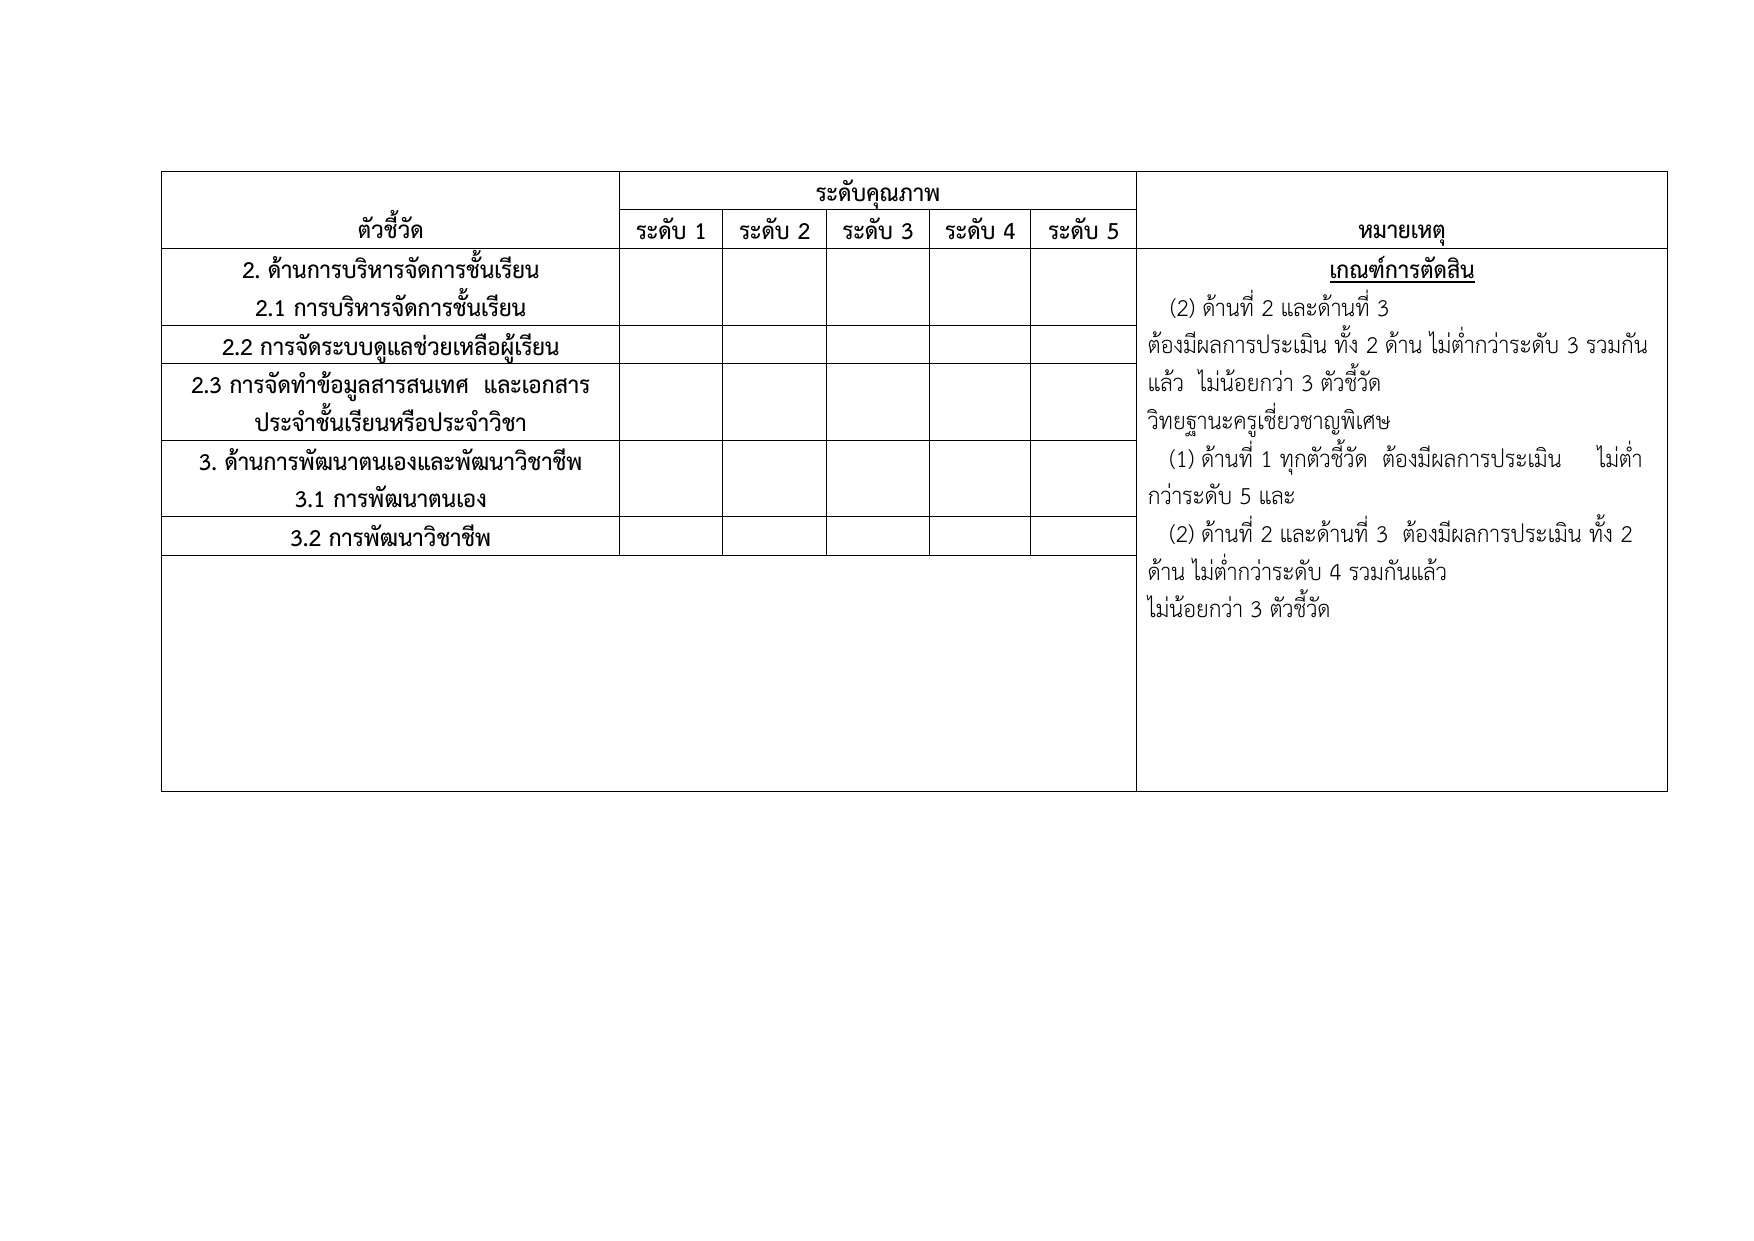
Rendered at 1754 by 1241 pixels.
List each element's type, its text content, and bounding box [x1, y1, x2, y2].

table_cell ระดับ 1 [620, 210, 722, 248]
table_cell ระดับ 3 [827, 210, 929, 248]
table_header หมายเหตุ [1137, 172, 1667, 248]
table_cell 2.2 การจัดระบบดูแลช่วยเหลือผู้เรียน [162, 326, 619, 363]
table_header ระดับคุณภาพ [620, 172, 1136, 209]
table_cell 3. ด้านการพัฒนาตนเองและพัฒนาวิชาชีพ 3.1 การพัฒนาตนเอง [162, 441, 619, 516]
table_cell ระดับ 4 [930, 210, 1030, 248]
table_cell ระดับ 5 [1031, 210, 1136, 248]
table_cell [620, 364, 722, 440]
table_cell [620, 517, 722, 555]
table_cell [1031, 249, 1136, 324]
table_cell [827, 364, 929, 440]
table_cell [1031, 326, 1136, 363]
table_cell [930, 326, 1030, 363]
table_cell [827, 326, 929, 363]
table_cell [723, 364, 826, 440]
table_cell [1031, 517, 1136, 555]
table_cell [723, 517, 826, 555]
table_cell [1031, 364, 1136, 440]
table_cell [723, 326, 826, 363]
table_cell [930, 517, 1030, 555]
table_cell [930, 249, 1030, 324]
table_cell เกณฑ์การตัดสิน (2) ด้านที่ 2 และด้านที่ 3 ต้องมีผลการประเมิน ทั้ง 2 ด้าน ไม่ต่ำกว่าระดับ 3 รวมกันแล้ว ไม่น้อยกว่า 3 ตัวชี้วัด วิทยฐานะครูเชี่ยวชาญพิเศษ (1) ด้านที่ 1 ทุกตัวชี้วัด ต้องมีผลการประเมิน ไม่ต่ำกว่าระดับ 5 และ (2) ด้านที่ 2 และด้านที่ 3 ต้องมีผลการประเมิน ทั้ง 2 ด้าน ไม่ต่ำกว่าระดับ 4 รวมกันแล้ว ไม่น้อยกว่า 3 ตัวชี้วัด [1137, 249, 1667, 791]
table_cell [620, 249, 722, 324]
table_cell [930, 364, 1030, 440]
table_cell 2.3 การจัดทำข้อมูลสารสนเทศ และเอกสารประจำชั้นเรียนหรือประจำวิชา [162, 364, 619, 440]
table_cell [620, 441, 722, 516]
table_cell ระดับ 2 [723, 210, 826, 248]
table_cell [827, 517, 929, 555]
table_cell [723, 249, 826, 324]
table_cell [723, 441, 826, 516]
table_cell 3.2 การพัฒนาวิชาชีพ [162, 517, 619, 555]
table_cell [620, 326, 722, 363]
table_cell [162, 556, 1136, 791]
table_cell [827, 249, 929, 324]
table_cell [930, 441, 1030, 516]
table_cell 2. ด้านการบริหารจัดการชั้นเรียน 2.1 การบริหารจัดการชั้นเรียน [162, 249, 619, 324]
table_header ตัวชี้วัด [162, 172, 619, 248]
table_cell [1031, 441, 1136, 516]
table_cell [827, 441, 929, 516]
